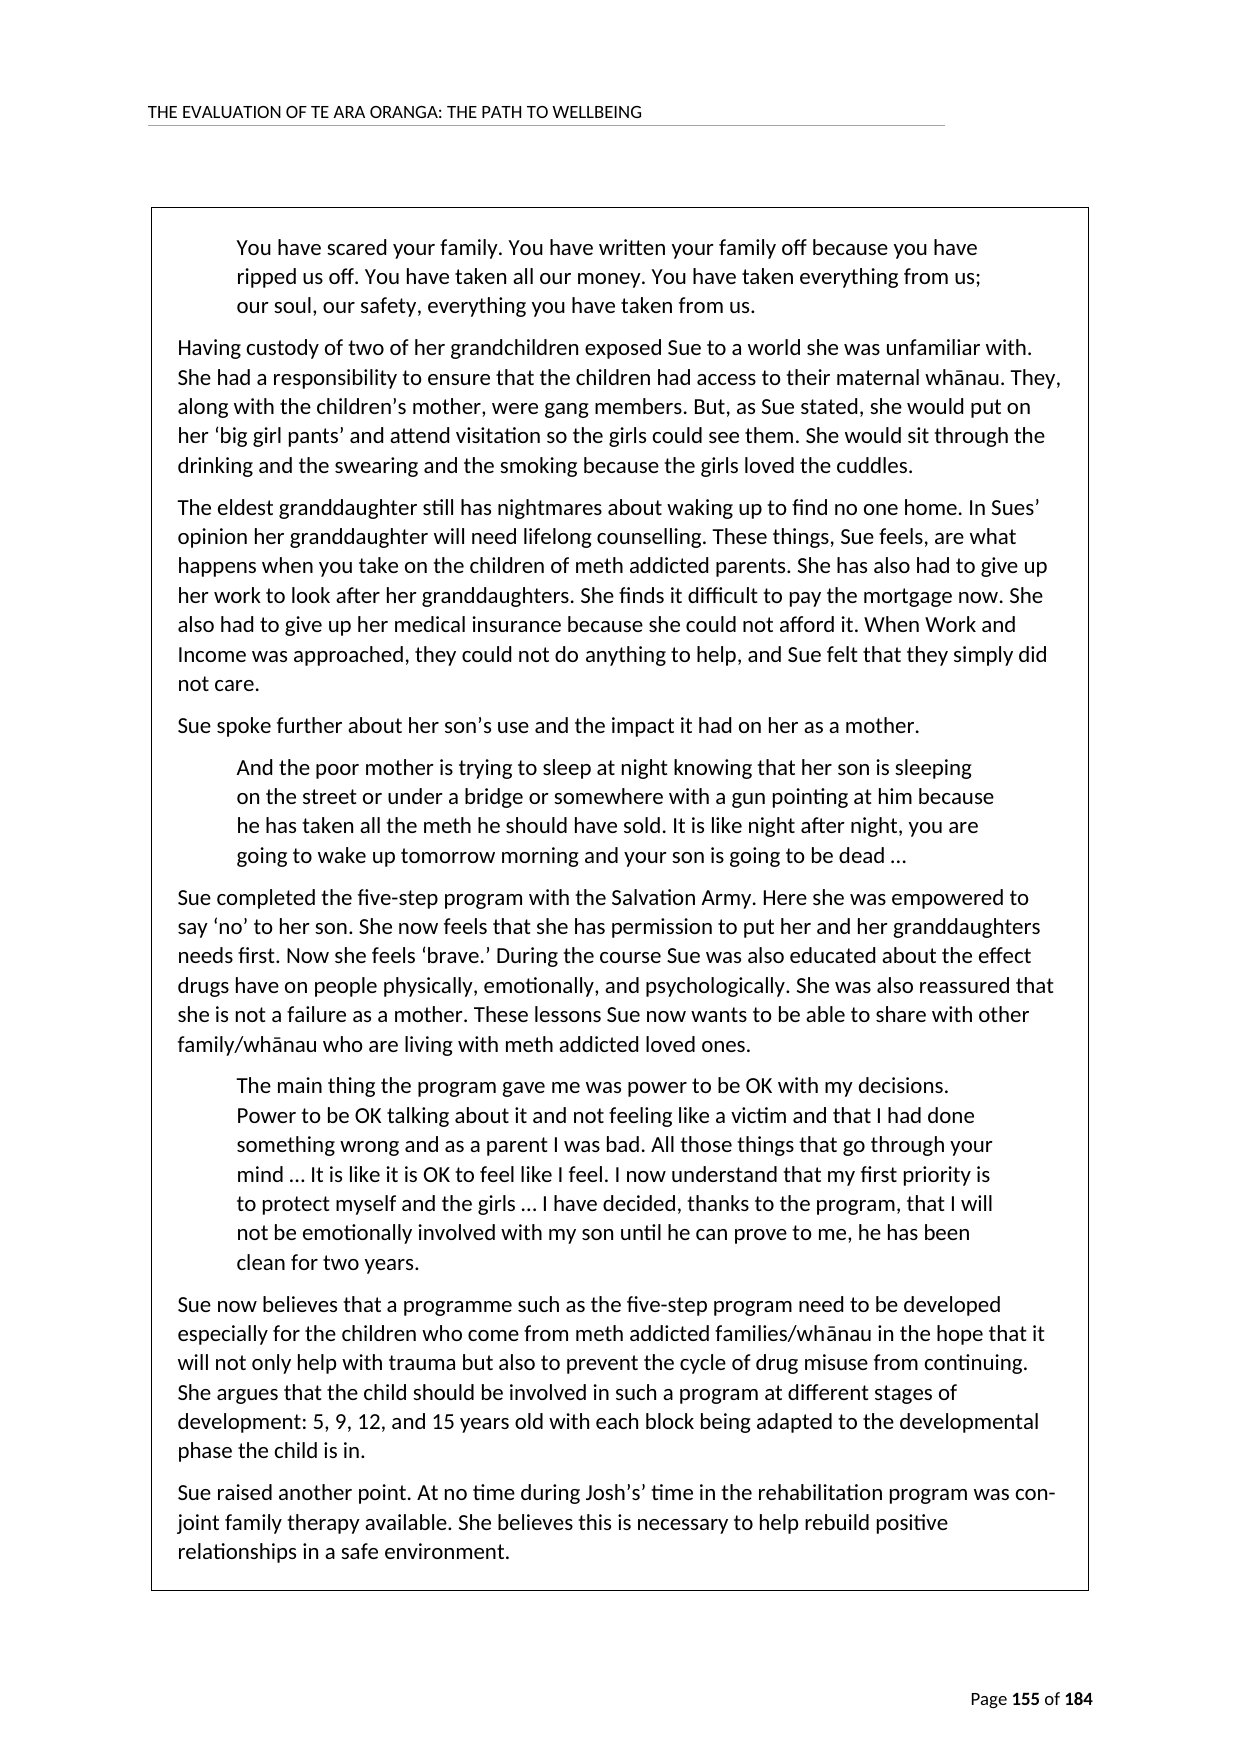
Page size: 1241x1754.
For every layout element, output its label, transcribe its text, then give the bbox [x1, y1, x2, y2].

text The eldest granddaughter still has nightmares about waking up to find no one home. In Sues’ opinion her granddaughter will need lifelong counselling. These things, Sue feels, are what happens when you take on the children of meth addicted parents. She has also had to give up her work to look after her granddaughters. She finds it difficult to pay the mortgage now. She also had to give up her medical insurance because she could not afford it. When Work and Income was approached, they could not do anything to help, and Sue felt that they simply did not care. [152, 467, 1088, 685]
text Having custody of two of her grandchildren exposed Sue to a world she was unfamiliar with. She had a responsibility to ensure that the children had access to their maternal whānau. They, along with the children’s mother, were gang members. But, as Sue stated, she would put on her ‘big girl pants’ and attend visitation so the girls could see them. She would sit through the drinking and the swearing and the smoking because the girls loved the cuddles. [152, 307, 1088, 467]
text Sue completed the five-step program with the Salvation Army. Here she was empowered to say ‘no’ to her son. She now feels that she has permission to put her and her granddaughters needs first. Now she feels ‘brave.’ During the course Sue was also educated about the effect drugs have on people physically, emotionally, and psychologically. She was also reassured that she is not a failure as a mother. These lessons Sue now wants to be able to share with other family/whānau who are living with meth addicted loved ones. [152, 857, 1088, 1046]
text And the poor mother is trying to sleep at night knowing that her son is sleeping on the street or under a bridge or somewhere with a gun pointing at him because he has taken all the meth he should have sold. It is like night after night, you are going to wake up tomorrow morning and your son is going to be dead … [152, 727, 1088, 857]
text Sue raised another point. At no time during Josh’s’ time in the rehabilitation program was con-joint family therapy available. She believes this is necessary to help rebuild positive relationships in a safe environment. [152, 1452, 1088, 1590]
text You have scared your family. You have written your family off because you have ripped us off. You have taken all our money. You have taken everything from us; our soul, our safety, everything you have taken from us. [152, 208, 1088, 307]
text The main thing the program gave me was power to be OK with my decisions. Power to be OK talking about it and not feeling like a victim and that I had done something wrong and as a parent I was bad. All those things that go through your mind … It is like it is OK to feel like I feel. I now understand that my first priority is to protect myself and the girls … I have decided, thanks to the program, that I will not be emotionally involved with my son until he can prove to me, he has been clean for two years. [152, 1046, 1088, 1264]
text Sue spoke further about her son’s use and the impact it had on her as a mother. [152, 685, 1088, 727]
text Sue now believes that a programme such as the five-step program need to be developed especially for the children who come from meth addicted families/whānau in the hope that it will not only help with trauma but also to prevent the cycle of drug misuse from continuing. She argues that the child should be involved in such a program at different stages of development: 5, 9, 12, and 15 years old with each block being adapted to the developmental phase the child is in. [152, 1264, 1088, 1452]
